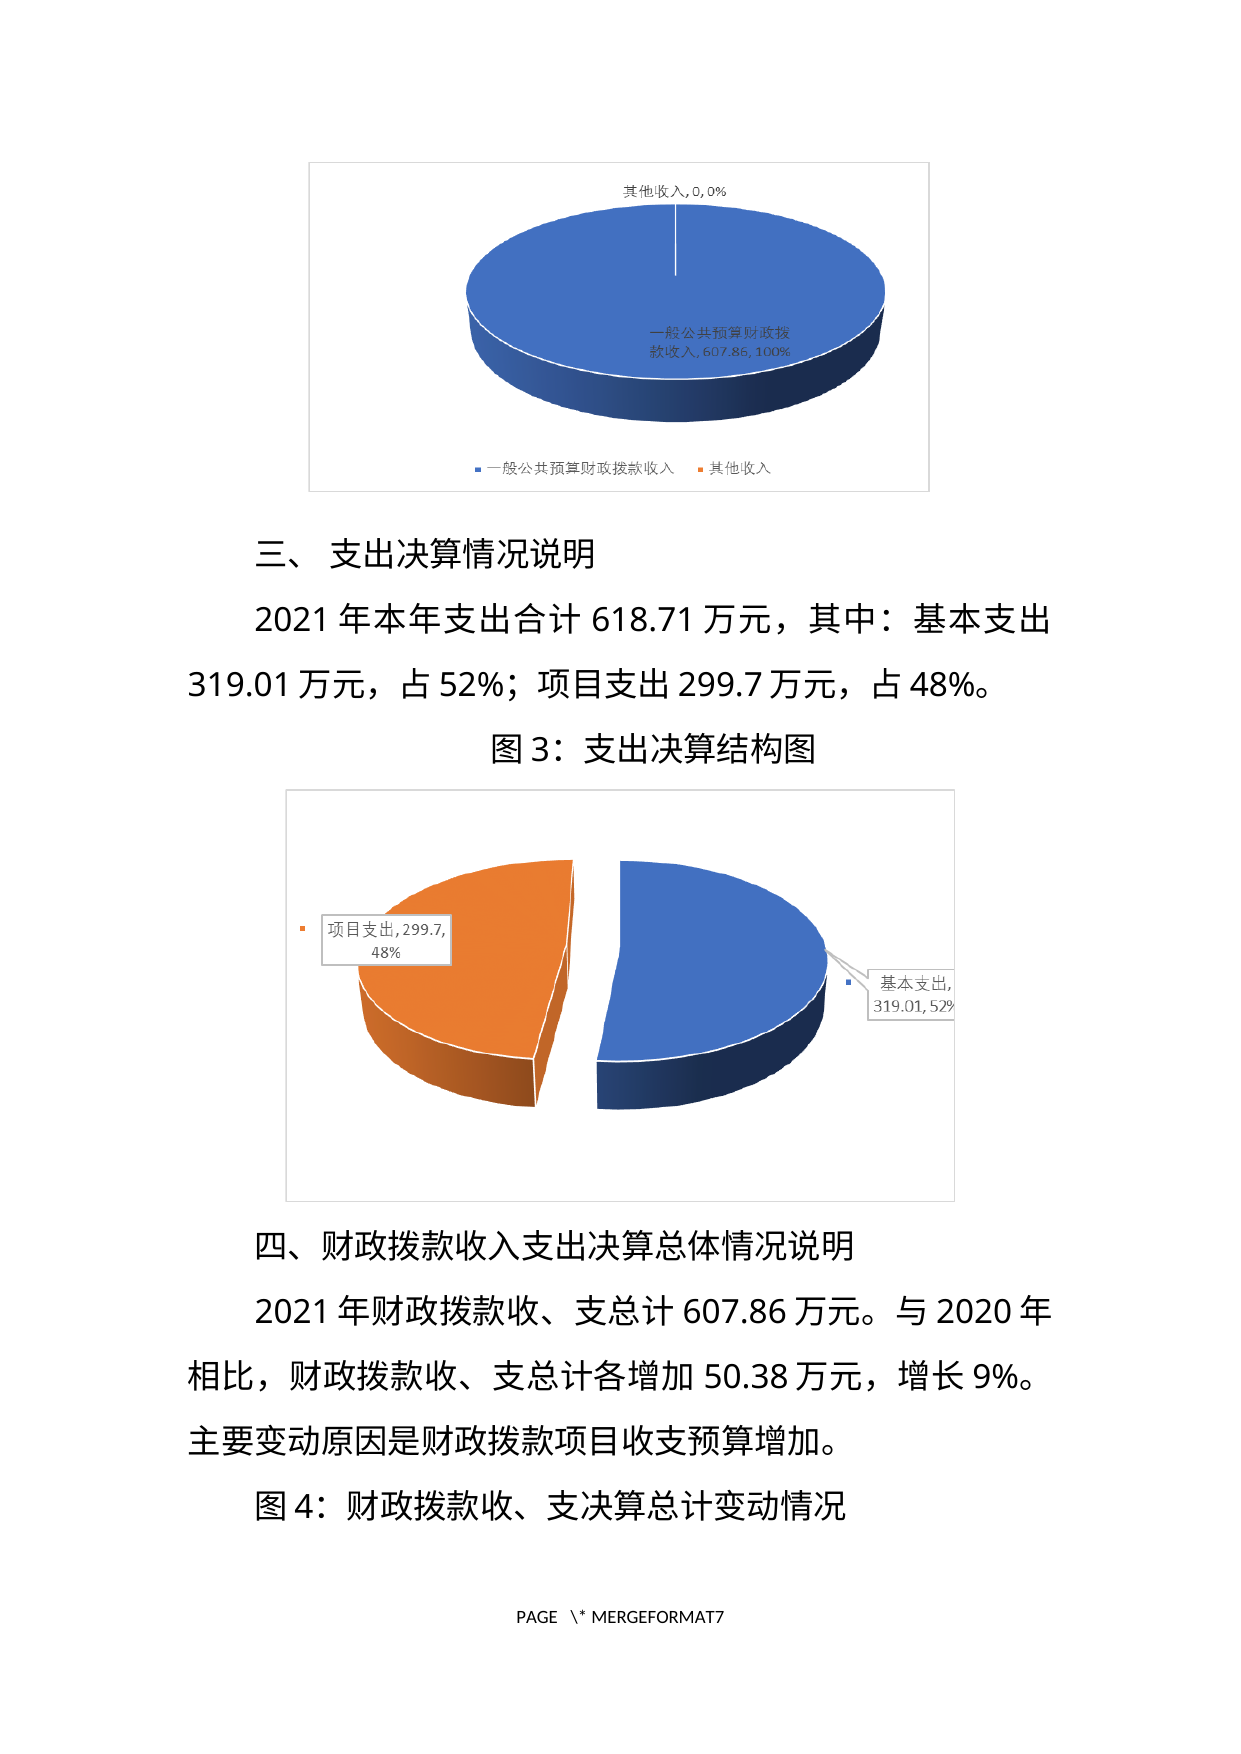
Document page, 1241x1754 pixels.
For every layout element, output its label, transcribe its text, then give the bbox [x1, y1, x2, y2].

text 四、财政拨款收入支出决算总体情况说明 [187, 1212, 1053, 1277]
list 支出决算情况说明 [254, 519, 1053, 584]
text 2021年财政拨款收、支总计607.86万元。与2020年相比，财政拨款收、支总计各增加50.38万元，增长9%。主要变动原因是财政拨款项目收支预算增加。 [187, 1277, 1053, 1472]
picture [285, 789, 955, 1202]
text 图3：支出决算结构图 [187, 714, 1053, 779]
picture [308, 162, 932, 492]
text 图4：财政拨款收、支决算总计变动情况 [187, 1472, 1053, 1537]
text 2021年本年支出合计618.71万元，其中：基本支出319.01万元，占52%；项目支出299.7万元，占48%。 [187, 584, 1053, 714]
